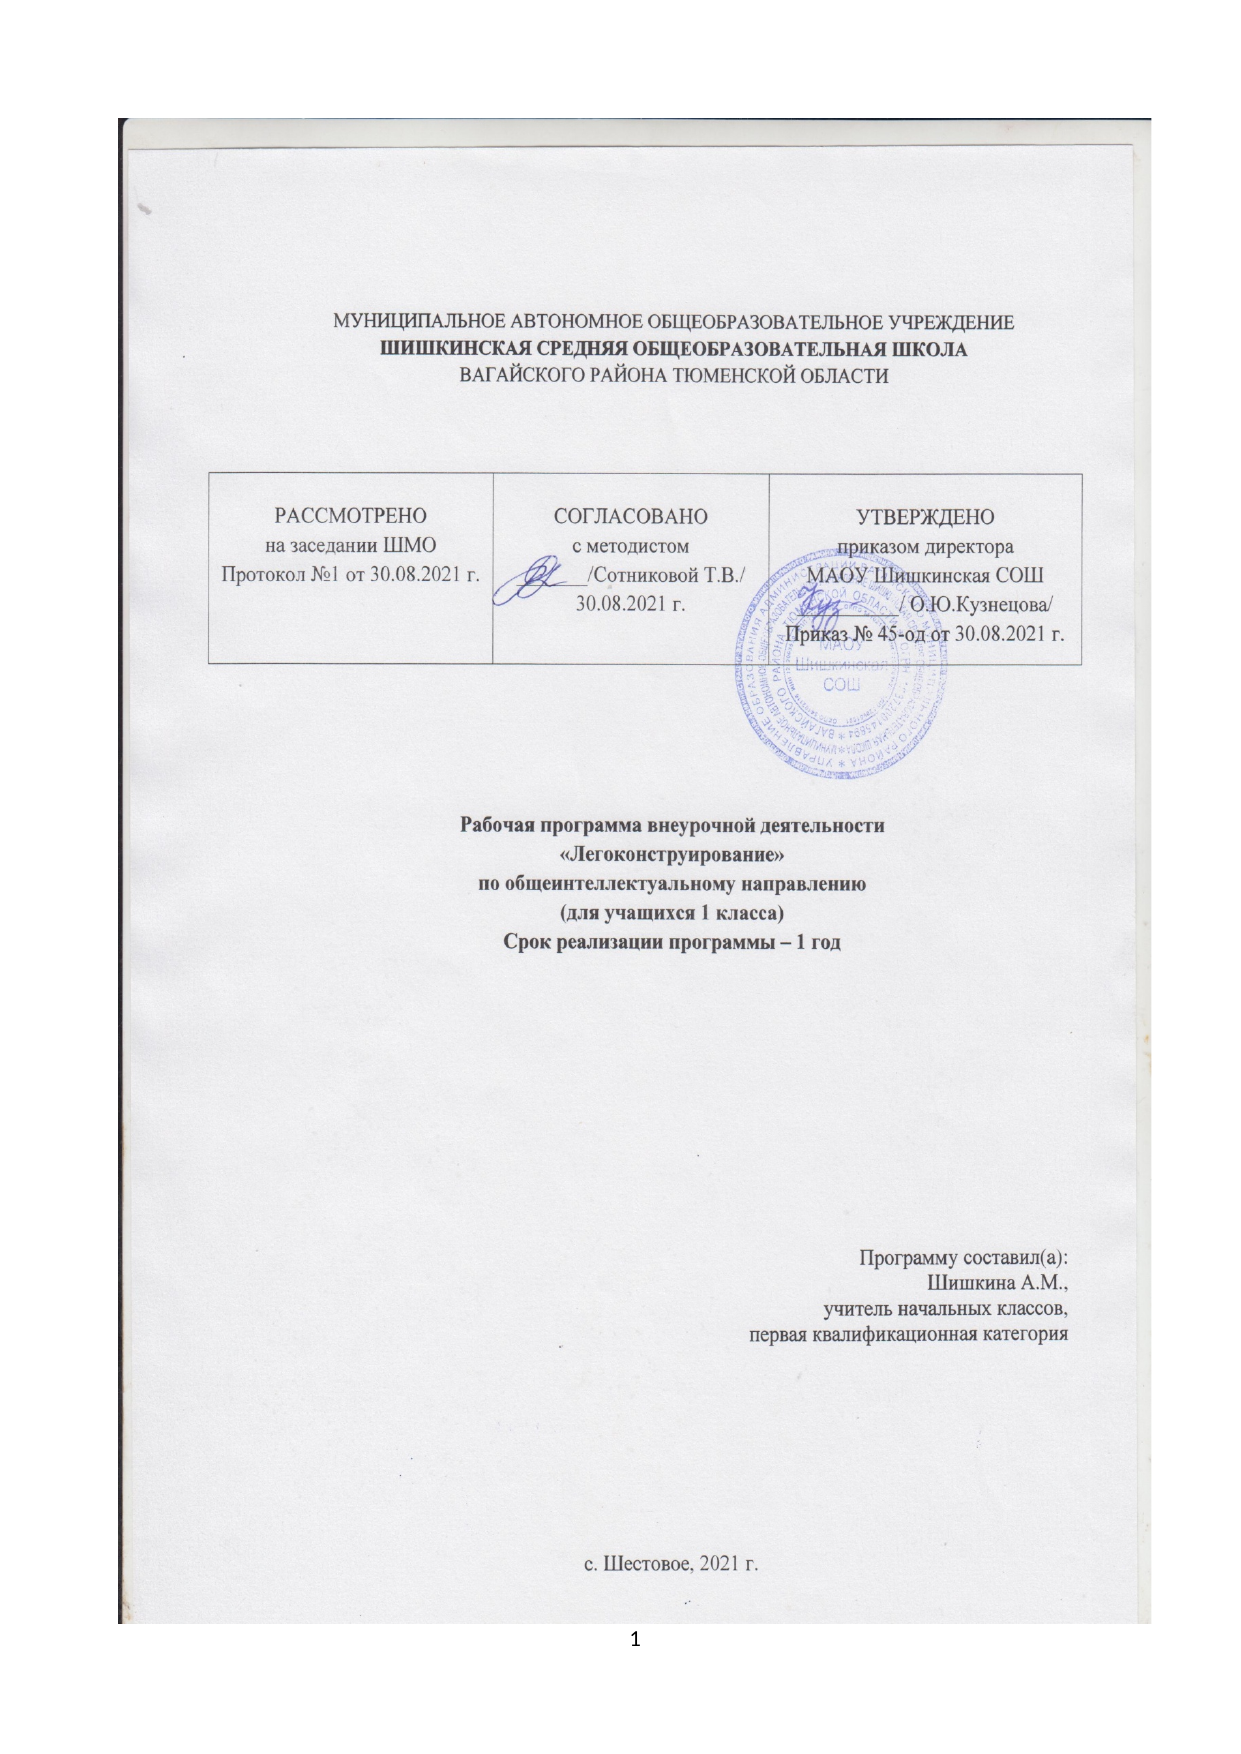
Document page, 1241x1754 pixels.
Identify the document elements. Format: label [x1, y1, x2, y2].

picture [118, 118, 1152, 1624]
